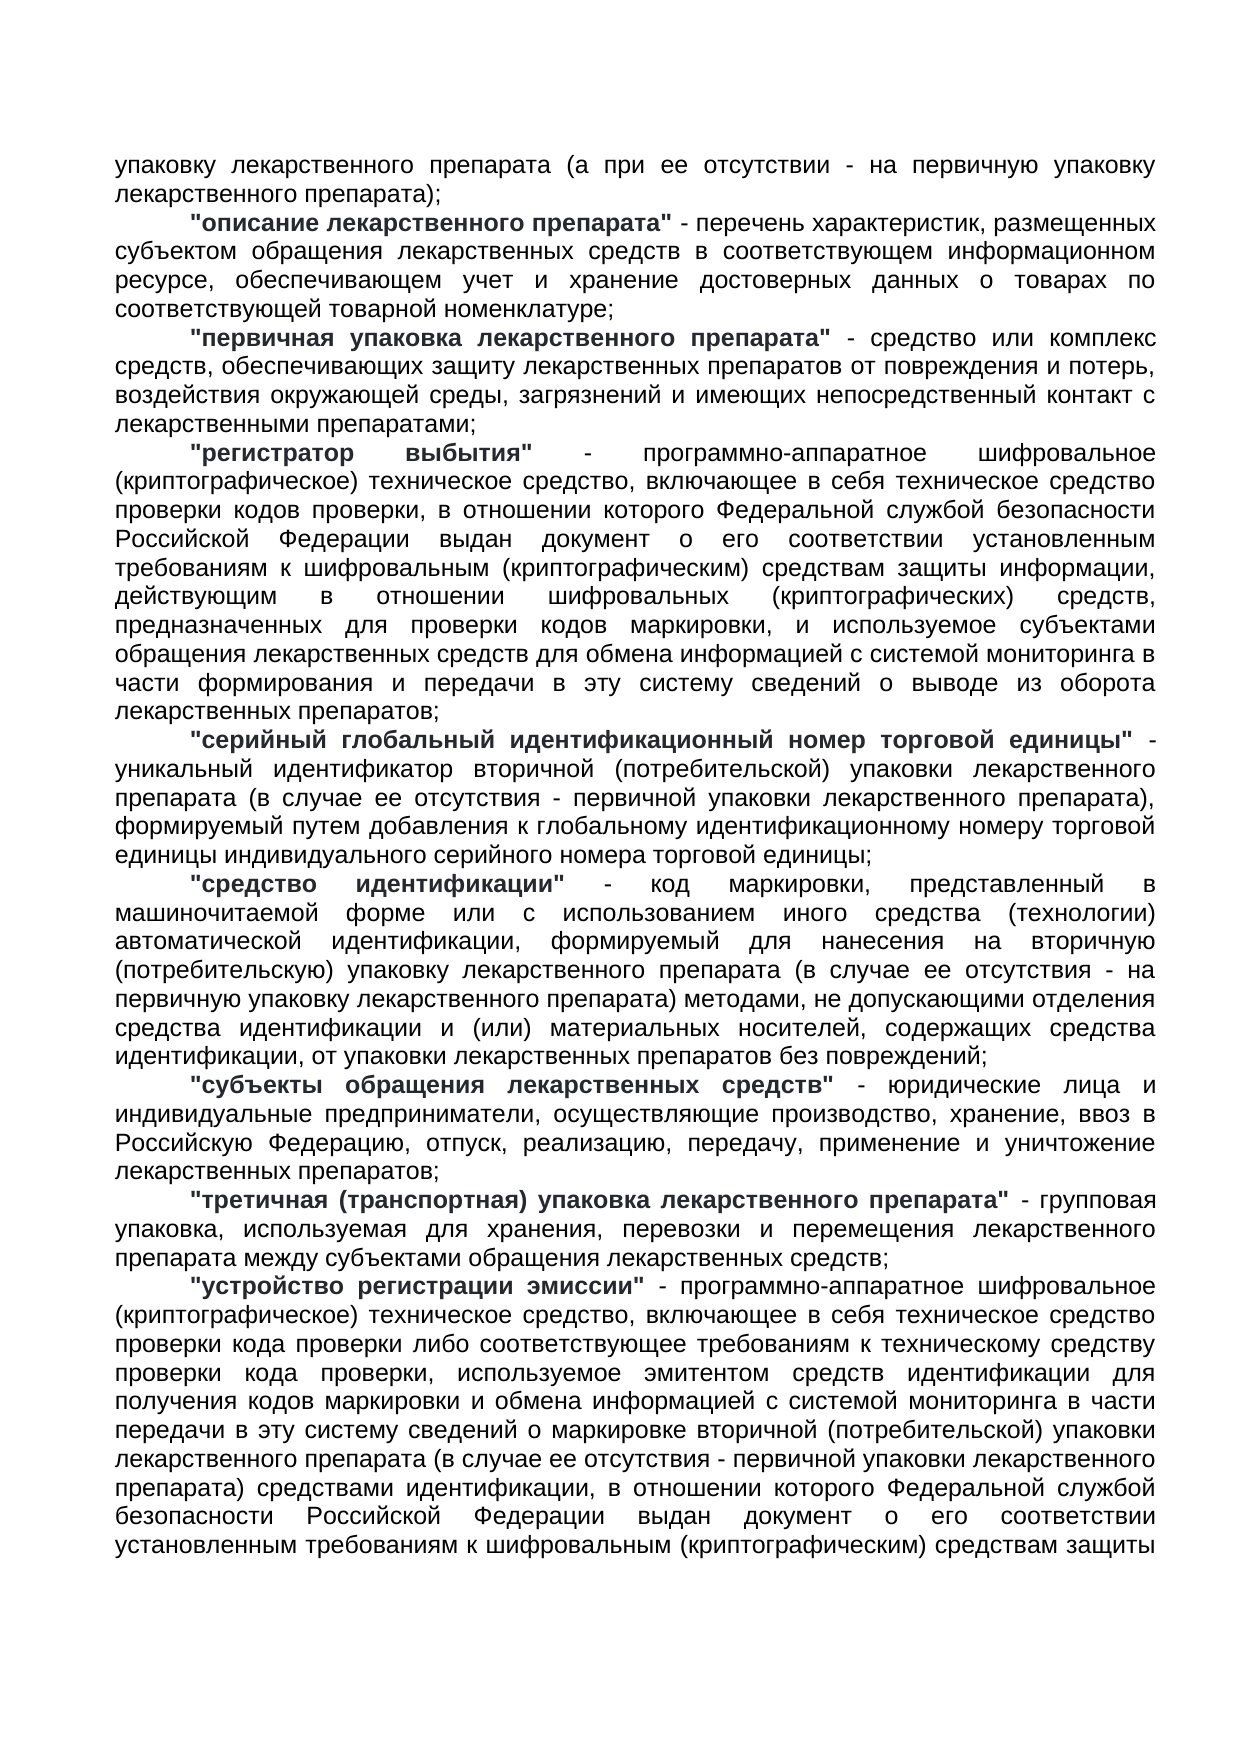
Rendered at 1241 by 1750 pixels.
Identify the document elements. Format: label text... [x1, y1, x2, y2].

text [114, 1271, 1157, 1559]
text "средство идентификации" - код маркировки, представленный в машиночитаемой форме или с использованием иного средства (технологии) автоматической идентификации, формируемый для нанесения на вторичную (потребительскую) упаковку лекарственного препарата (в случае ее отсутствия - на первичную упаковку лекарственного препарата) методами, не допускающими отделения средства идентификации и (или) материальных носителей, содержащих средства идентификации, от упаковки лекарственных препаратов без повреждений; [114, 869, 1157, 1070]
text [114, 150, 1157, 207]
text "третичная (транспортная) упаковка лекарственного препарата" - групповая упаковка, используемая для хранения, перевозки и перемещения лекарственного препарата между субъектами обращения лекарственных средств; [114, 1185, 1157, 1271]
text "субъекты обращения лекарственных средств" - юридические лица и индивидуальные предприниматели, осуществляющие производство, хранение, ввоз в Российскую Федерацию, отпуск, реализацию, передачу, применение и уничтожение лекарственных препаратов; [114, 1070, 1157, 1185]
text "описание лекарственного препарата" - перечень характеристик, размещенных субъектом обращения лекарственных средств в соответствующем информационном ресурсе, обеспечивающем учет и хранение достоверных данных о товарах по соответствующей товарной номенклатуре; [114, 207, 1157, 322]
text "серийный глобальный идентификационный номер торговой единицы" - уникальный идентификатор вторичной (потребительской) упаковки лекарственного препарата (в случае ее отсутствия - первичной упаковки лекарственного препарата), формируемый путем добавления к глобальному идентификационному номеру торговой единицы индивидуального серийного номера торговой единицы; [114, 725, 1157, 869]
text "регистратор выбытия" - программно-аппаратное шифровальное (криптографическое) техническое средство, включающее в себя техническое средство проверки кодов проверки, в отношении которого Федеральной службой безопасности Российской Федерации выдан документ о его соответствии установленным требованиям к шифровальным (криптографическим) средствам защиты информации, действующим в отношении шифровальных (криптографических) средств, предназначенных для проверки кодов маркировки, и используемое субъектами обращения лекарственных средств для обмена информацией с системой мониторинга в части формирования и передачи в эту систему сведений о выводе из оборота лекарственных препаратов; [114, 437, 1157, 725]
text "первичная упаковка лекарственного препарата" - средство или комплекс средств, обеспечивающих защиту лекарственных препаратов от повреждения и потерь, воздействия окружающей среды, загрязнений и имеющих непосредственный контакт с лекарственными препаратами; [114, 322, 1157, 437]
